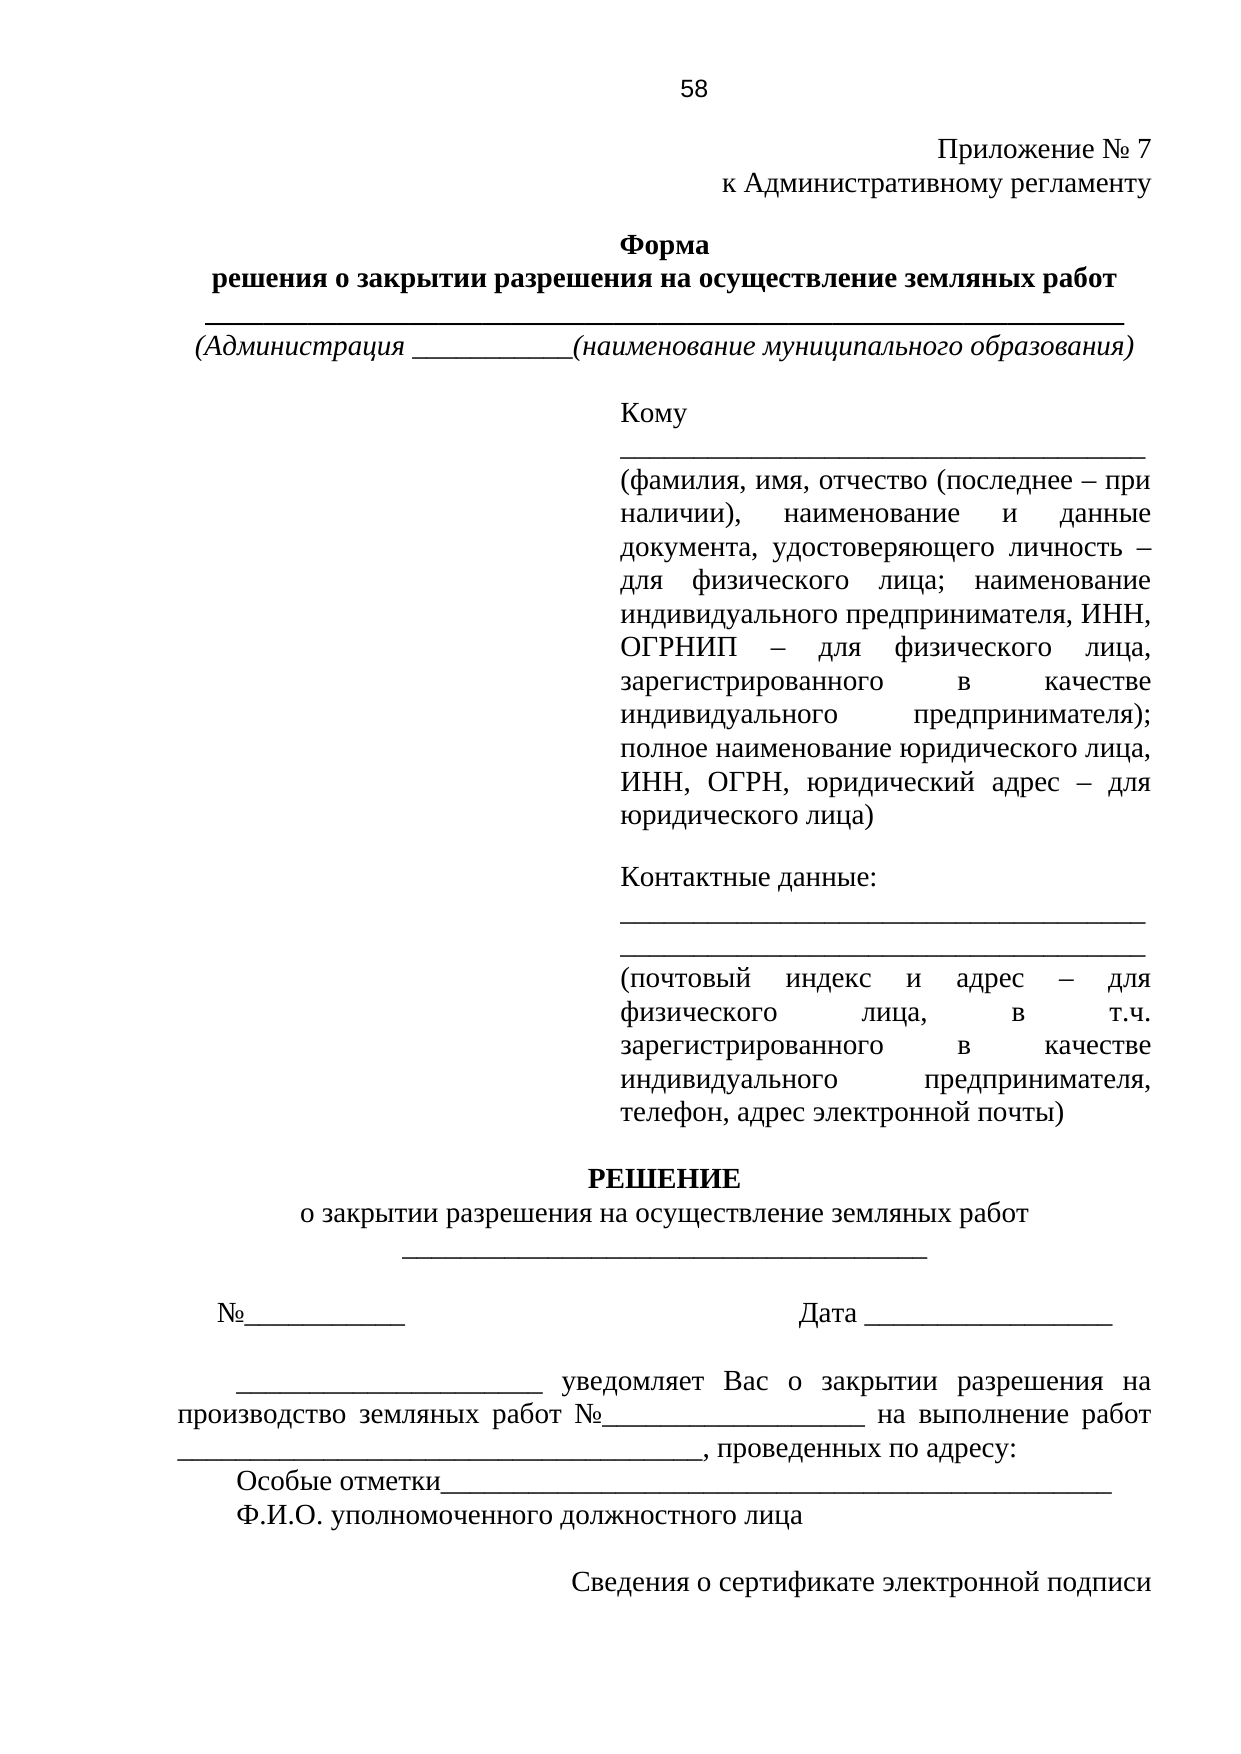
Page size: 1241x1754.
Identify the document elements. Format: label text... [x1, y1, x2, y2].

text (Администрация ___________(наименование муниципального образования) [177, 328, 1152, 361]
text (фамилия, имя, отчество (последнее – при наличии), наименование и данные документа, удостоверяющего личность – для физического лица; наименование индивидуального предпринимателя, ИНН, ОГРНИП – для физического лица, зарегистрированного в качестве индивидуального предпринимателя); полное наименование юридического лица, ИНН, ОГРН, юридический адрес – для юридического лица) [620, 462, 1152, 831]
text ____________________________________ [620, 893, 1152, 927]
text о закрытии разрешения на осуществление земляных работ [177, 1195, 1152, 1228]
text к Административному регламенту [620, 165, 1152, 198]
text Приложение № 7 [620, 131, 1152, 165]
text ____________________________________ [177, 1228, 1152, 1262]
text Ф.И.О. уполномоченного должностного лица [177, 1497, 1152, 1530]
text _____________________ уведомляет Вас о закрытии разрешения на производство земляных работ №__________________ на выполнение работ ____________________________________, проведенных по адресу: [177, 1363, 1152, 1463]
text Форма [177, 227, 1152, 261]
text ____________________________________ [620, 927, 1152, 960]
text Особые отметки______________________________________________ [177, 1463, 1152, 1497]
text РЕШЕНИЕ [177, 1161, 1152, 1195]
text Кому ____________________________________ [620, 395, 1152, 462]
text решения о закрытии разрешения на осуществление земляных работ [177, 261, 1152, 294]
text _______________________________________________________________ [177, 294, 1152, 328]
text Контактные данные: [620, 859, 1152, 893]
text Сведения о сертификате электронной подписи [177, 1564, 1152, 1597]
text (почтовый индекс и адрес – для физического лица, в т.ч. зарегистрированного в качестве индивидуального предпринимателя, телефон, адрес электронной почты) [620, 960, 1152, 1128]
text №___________ Дата _________________ [177, 1296, 1152, 1329]
